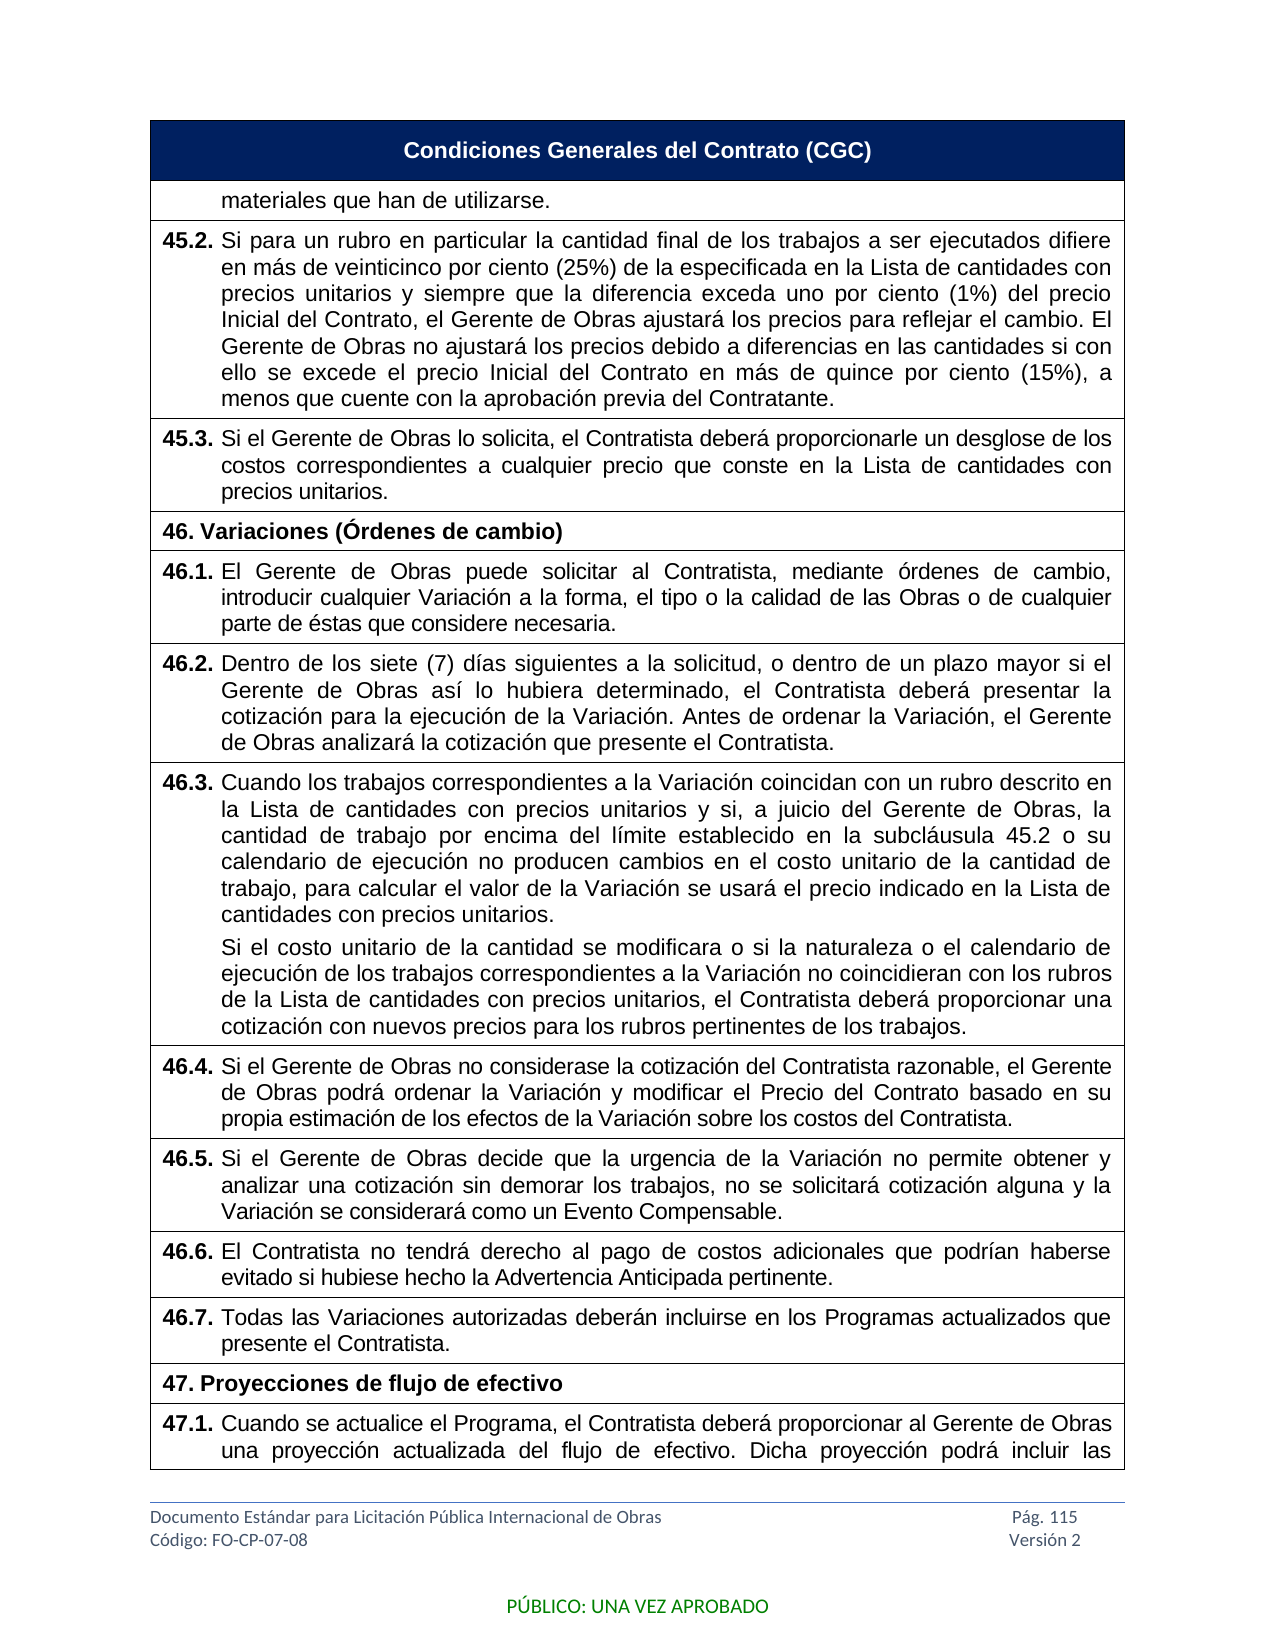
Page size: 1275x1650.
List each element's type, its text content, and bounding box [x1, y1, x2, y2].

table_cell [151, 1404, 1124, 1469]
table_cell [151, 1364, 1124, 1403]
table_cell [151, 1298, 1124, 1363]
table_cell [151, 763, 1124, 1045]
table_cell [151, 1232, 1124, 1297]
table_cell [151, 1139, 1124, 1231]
table_cell [151, 221, 209, 418]
table_cell [151, 181, 209, 220]
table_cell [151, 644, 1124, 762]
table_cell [209, 181, 1124, 220]
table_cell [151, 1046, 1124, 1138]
table_header Condiciones Generales del Contrato (CGC) [151, 121, 1124, 180]
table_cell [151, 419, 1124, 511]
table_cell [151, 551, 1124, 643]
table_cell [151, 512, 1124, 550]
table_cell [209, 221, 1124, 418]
